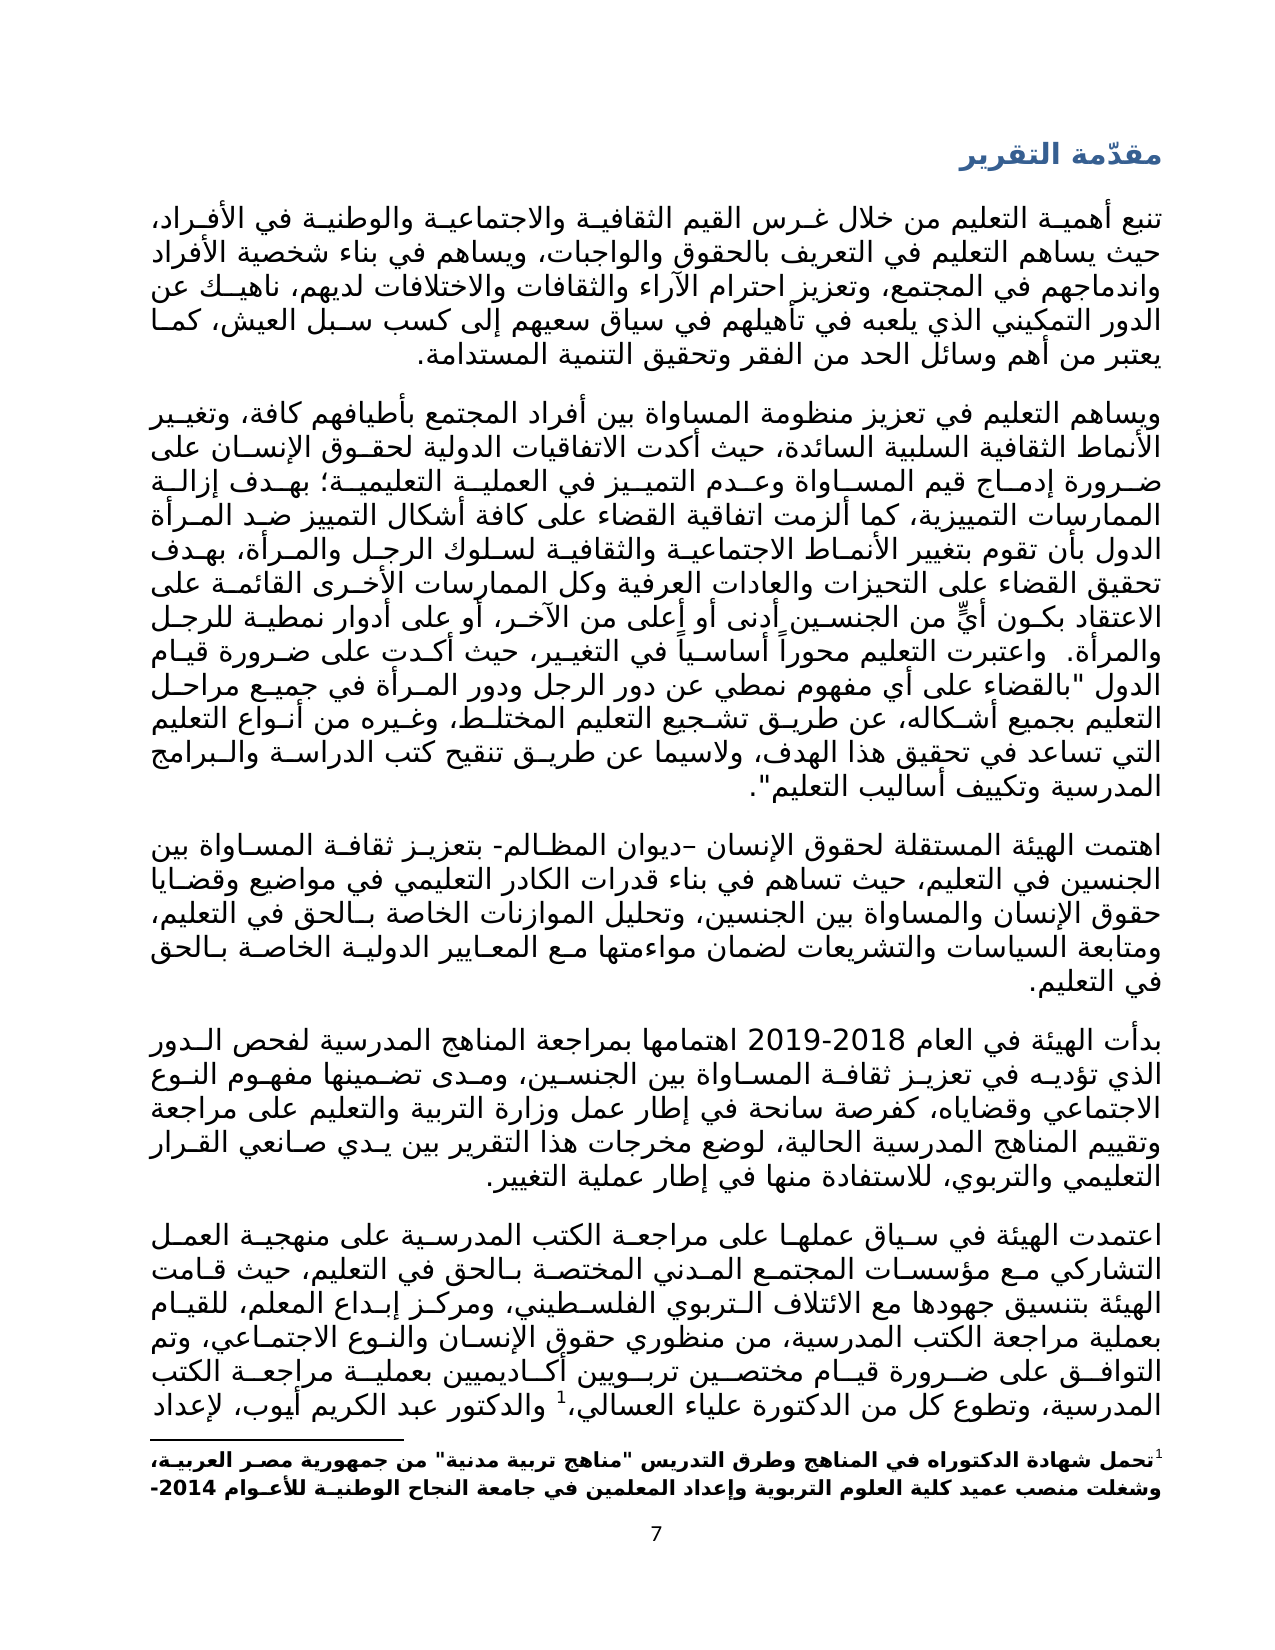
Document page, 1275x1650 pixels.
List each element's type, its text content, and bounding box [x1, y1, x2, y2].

subtitle مقدّمة التقرير [150, 137, 1162, 171]
text ويساهم التعليم في تعزيز منظومة المساواة بين أفراد المجتمع بأطيافهم كافة، وتغيير الأنماط الثقافية السلبية السائدة، حيث أكدت الاتفاقيات الدولية لحقوق الإنسان على ضرورة إدماج قيم المساواة وعدم التمييز في العملية التعليمية؛ بهدف إزالة الممارسات التمييزية، كما ألزمت اتفاقية القضاء على كافة أشكال التمييز ضد المرأة الدول بأن تقوم بتغيير الأنماط الاجتماعية والثقافية لسلوك الرجل والمرأة، بهدف تحقيق القضاء على التحيزات والعادات العرفية وكل الممارسات الأخرى القائمة على الاعتقاد بكون أيٍّ من الجنسين أدنى أو أعلى من الآخر، أو على أدوار نمطية للرجل والمرأة. واعتبرت التعليم محوراً أساسياً في التغيير، حيث أكدت على ضرورة قيام الدول "بالقضاء على أي مفهوم نمطي عن دور الرجل ودور المرأة في جميع مراحل التعليم بجميع أشكاله، عن طريق تشجيع التعليم المختلط، وغيره من أنواع التعليم التي تساعد في تحقيق هذا الهدف، ولاسيما عن طريق تنقيح كتب الدراسة والبرامج المدرسية وتكييف أساليب التعليم". [150, 396, 1162, 804]
text تنبع أهمية التعليم من خلال غرس القيم الثقافية والاجتماعية والوطنية في الأفراد، حيث يساهم التعليم في التعريف بالحقوق والواجبات، ويساهم في بناء شخصية الأفراد واندماجهم في المجتمع، وتعزيز احترام الآراء والثقافات والاختلافات لديهم، ناهيك عن الدور التمكيني الذي يلعبه في تأهيلهم في سياق سعيهم إلى كسب سبل العيش، كما يعتبر من أهم وسائل الحد من الفقر وتحقيق التنمية المستدامة. [150, 201, 1162, 371]
text اهتمت الهيئة المستقلة لحقوق الإنسان –ديوان المظالم- بتعزيز ثقافة المساواة بين الجنسين في التعليم، حيث تساهم في بناء قدرات الكادر التعليمي في مواضيع وقضايا حقوق الإنسان والمساواة بين الجنسين، وتحليل الموازنات الخاصة بالحق في التعليم، ومتابعة السياسات والتشريعات لضمان مواءمتها مع المعايير الدولية الخاصة بالحق في التعليم. [150, 829, 1162, 998]
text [150, 1218, 1162, 1422]
text بدأت الهيئة في العام 2018-2019 اهتمامها بمراجعة المناهج المدرسية لفحص الدور الذي تؤديه في تعزيز ثقافة المساواة بين الجنسين، ومدى تضمينها مفهوم النوع الاجتماعي وقضاياه، كفرصة سانحة في إطار عمل وزارة التربية والتعليم على مراجعة وتقييم المناهج المدرسية الحالية، لوضع مخرجات هذا التقرير بين يدي صانعي القرار التعليمي والتربوي، للاستفادة منها في إطار عملية التغيير. [150, 1023, 1162, 1193]
